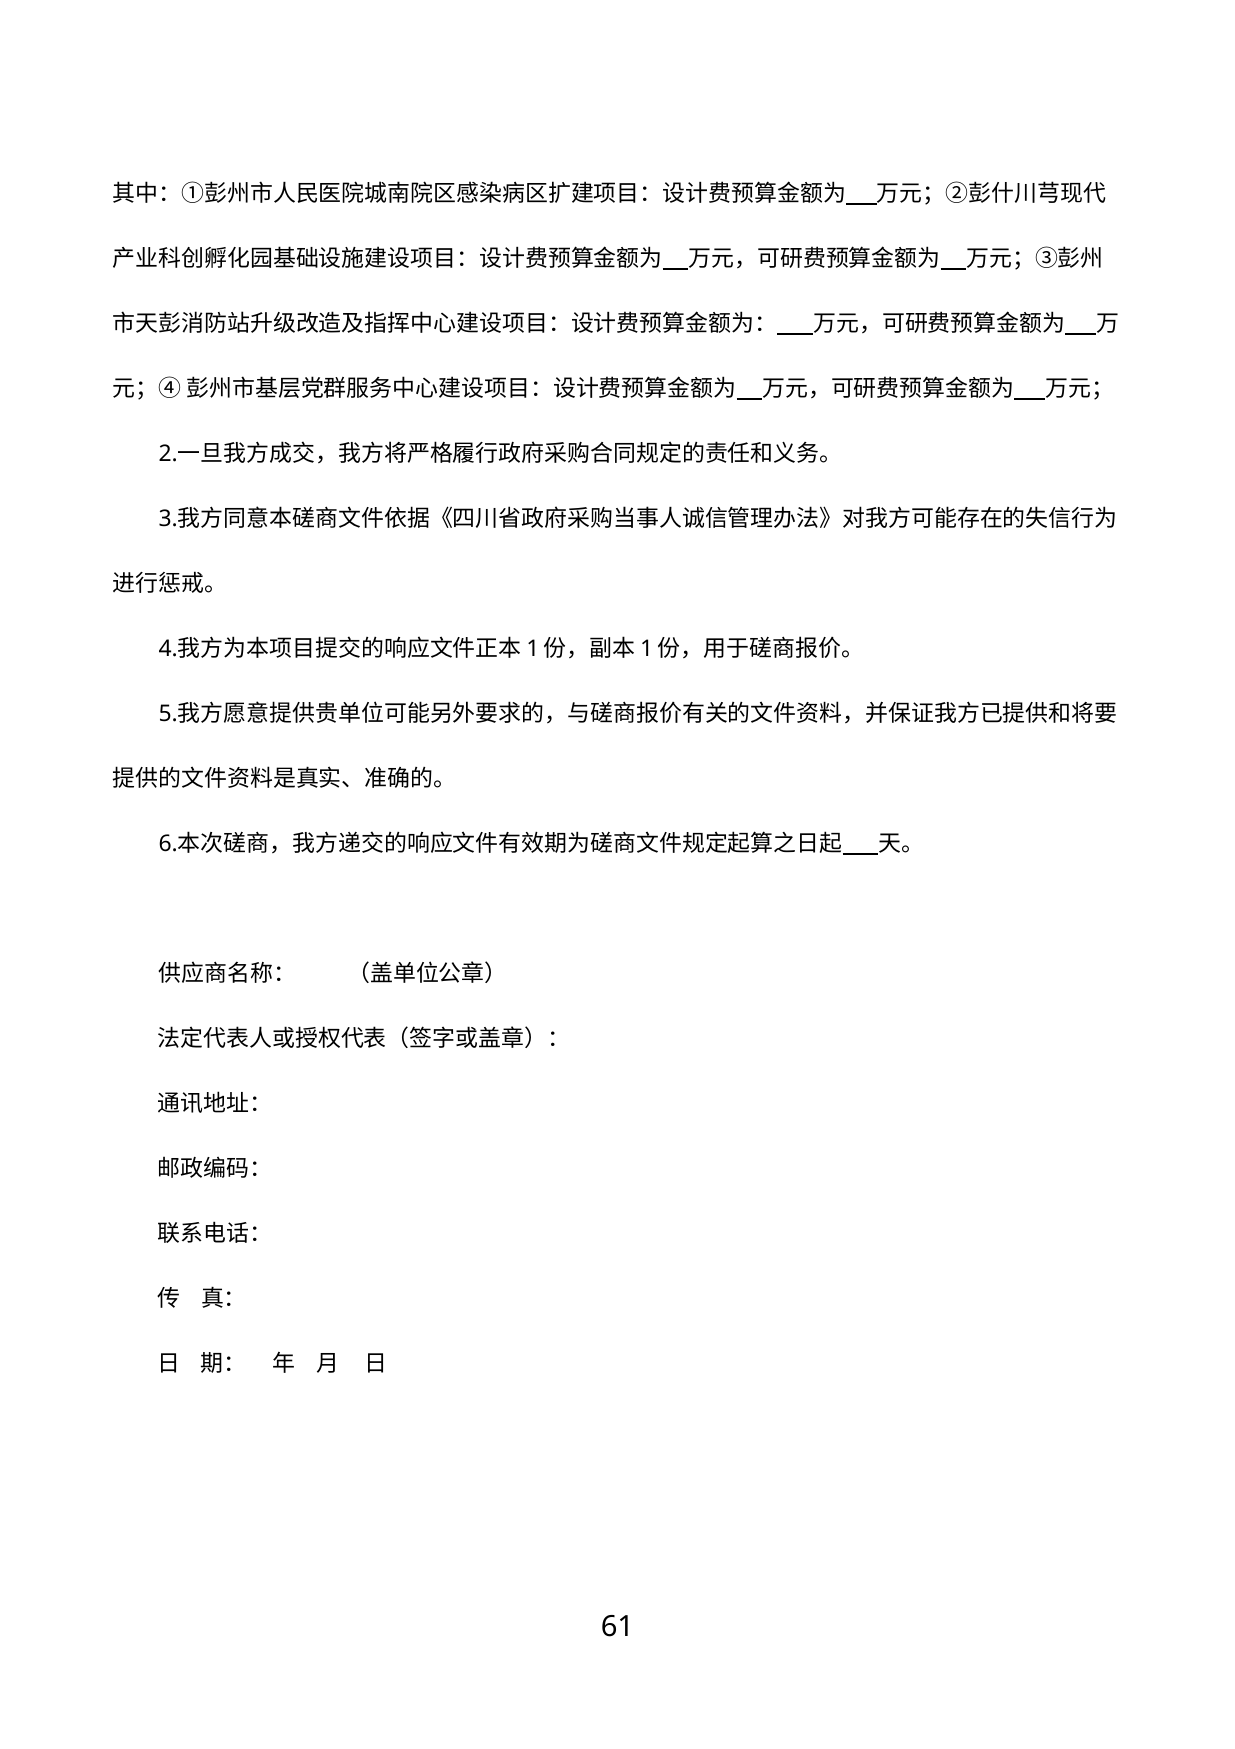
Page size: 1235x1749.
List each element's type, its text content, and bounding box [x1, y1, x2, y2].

text 法定代表人或授权代表（签字或盖章）： [112, 1004, 1122, 1069]
text 通讯地址： [112, 1069, 1122, 1134]
text 日 期： 年 月 日 [112, 1329, 1122, 1394]
text 邮政编码： [112, 1134, 1122, 1199]
text 4.我方为本项目提交的响应文件正本1份，副本1份，用于磋商报价。 [112, 614, 1122, 679]
text 传 真： [112, 1264, 1122, 1329]
text 联系电话： [112, 1199, 1122, 1264]
text 3.我方同意本磋商文件依据《四川省政府采购当事人诚信管理办法》对我方可能存在的失信行为进行惩戒。 [112, 484, 1122, 614]
text 6.本次磋商，我方递交的响应文件有效期为磋商文件规定起算之日起 天。 [112, 809, 1122, 874]
text 供应商名称： （盖单位公章） [112, 939, 1122, 1004]
text 2.一旦我方成交，我方将严格履行政府采购合同规定的责任和义务。 [112, 419, 1122, 484]
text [112, 159, 1122, 419]
text 5.我方愿意提供贵单位可能另外要求的，与磋商报价有关的文件资料，并保证我方已提供和将要提供的文件资料是真实、准确的。 [112, 679, 1122, 809]
